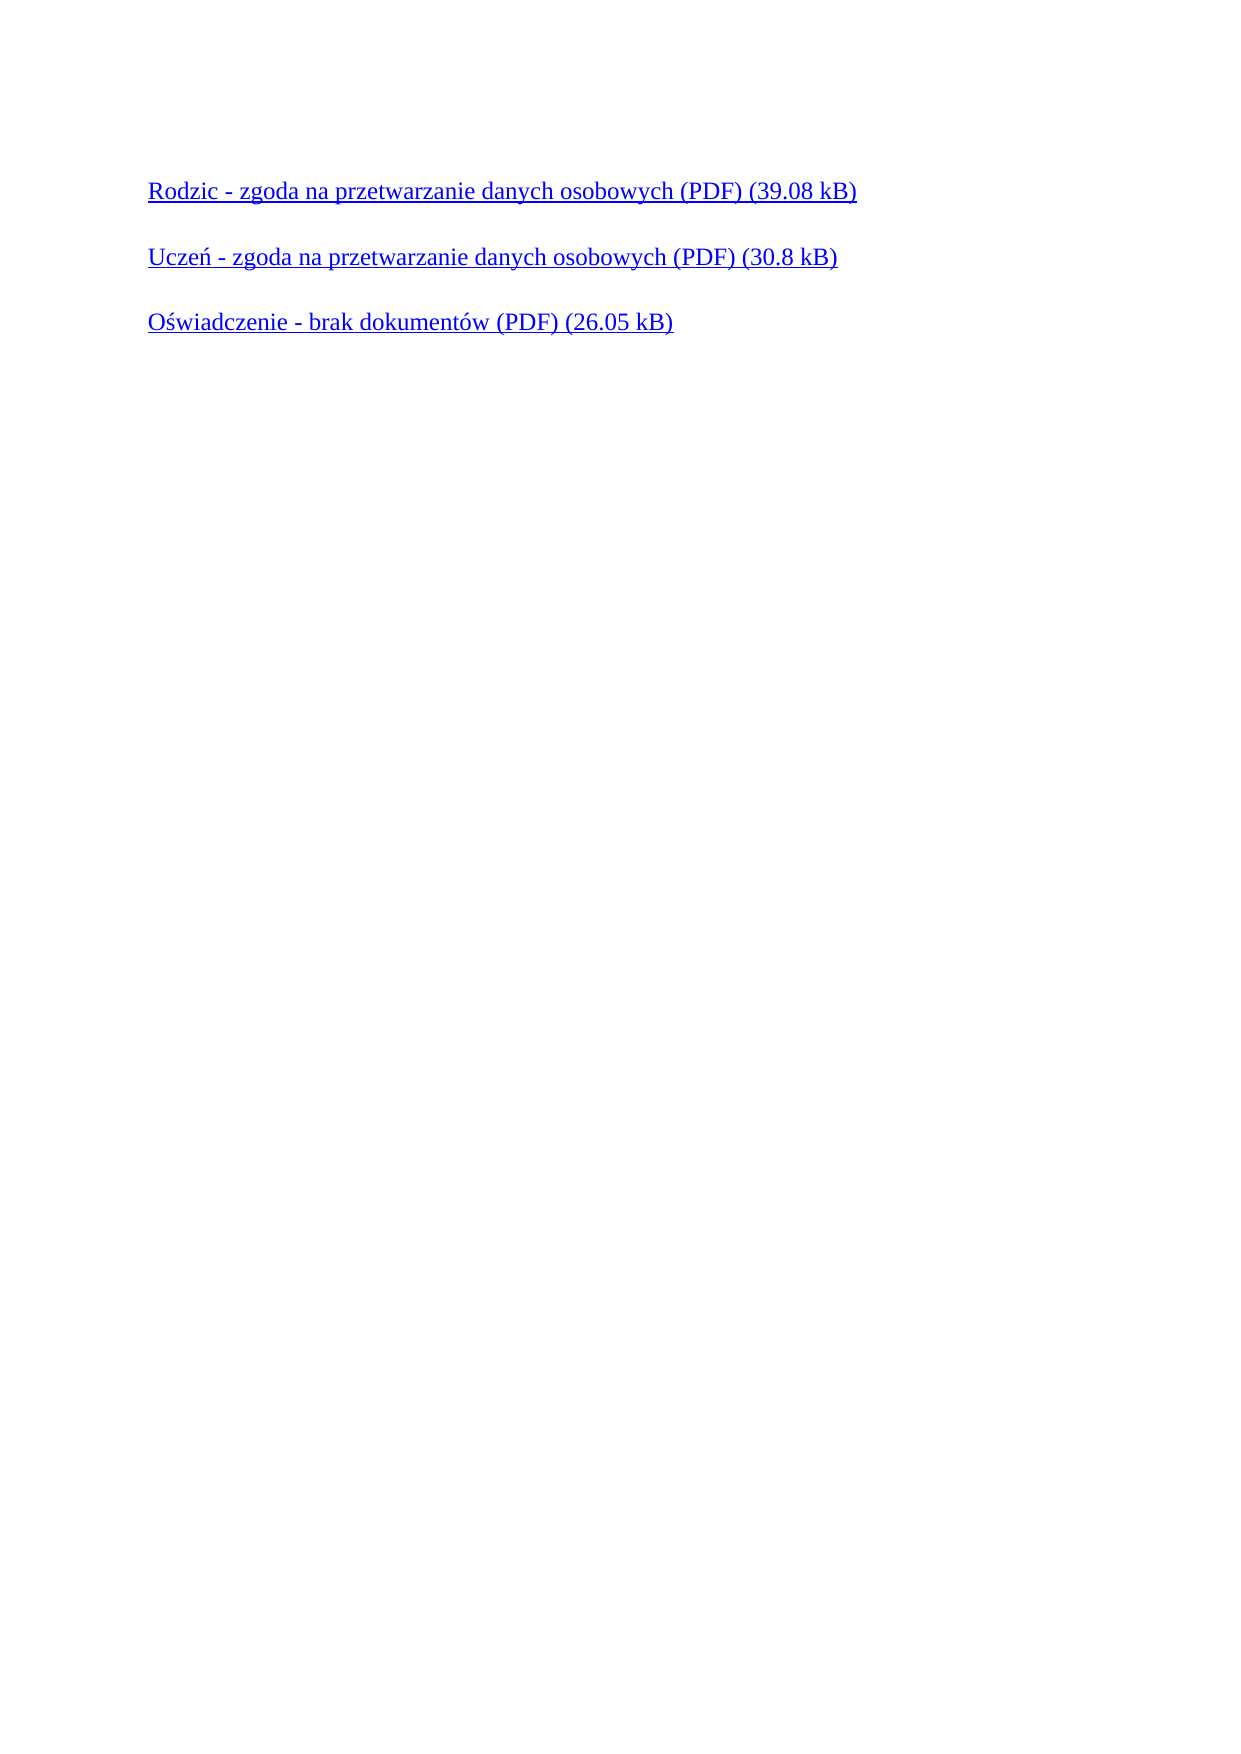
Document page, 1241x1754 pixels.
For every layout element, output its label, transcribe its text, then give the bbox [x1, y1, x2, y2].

text Rodzic - zgoda na przetwarzanie danych osobowych (PDF) (39.08 kB) [148, 176, 1093, 205]
text Oświadczenie - brak dokumentów (PDF) (26.05 kB) [148, 307, 1093, 336]
text Uczeń - zgoda na przetwarzanie danych osobowych (PDF) (30.8 kB) [148, 242, 1093, 270]
